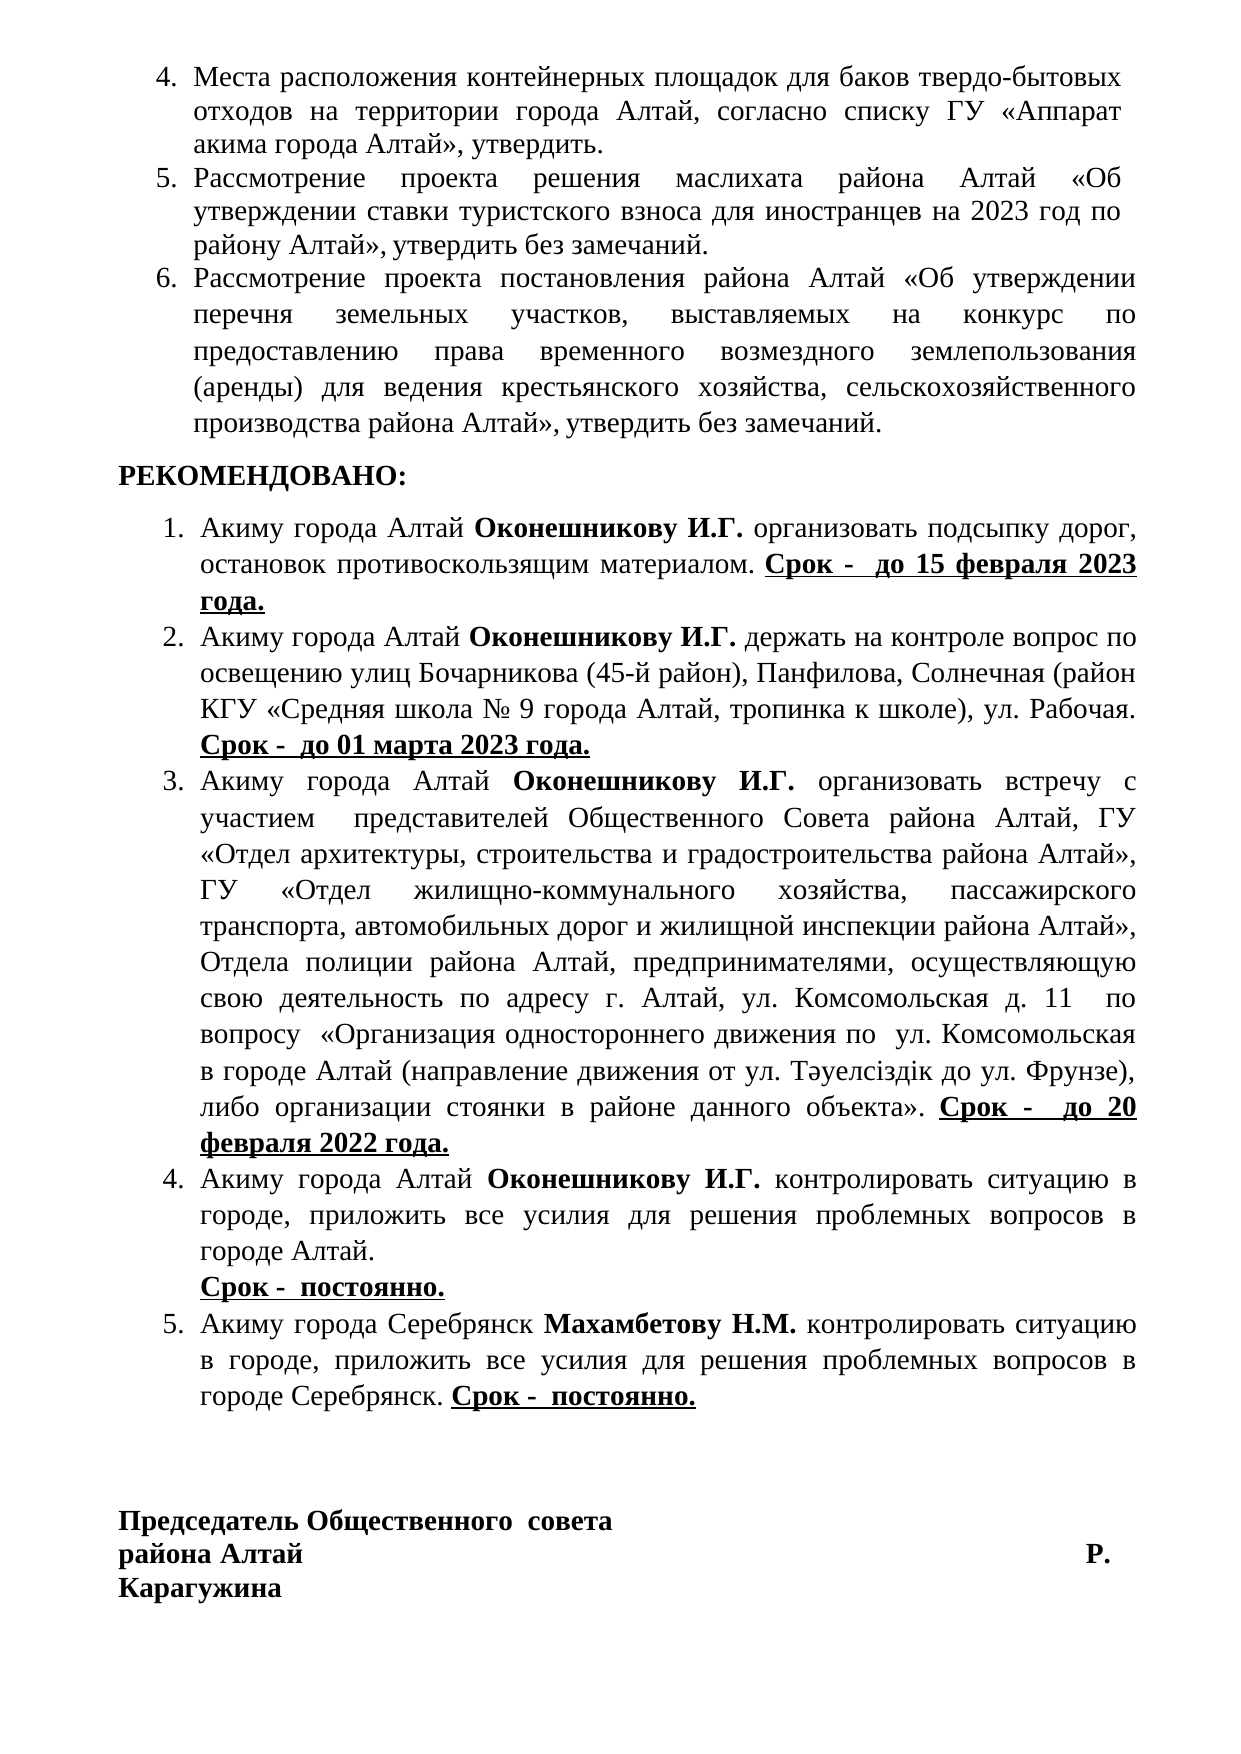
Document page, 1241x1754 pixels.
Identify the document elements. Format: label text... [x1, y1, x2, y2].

list Акиму города Алтай Оконешникову И.Г. держать на контроле вопрос по освещению улиц Бочарникова (45-й район), Панфилова, Солнечная (район КГУ «Средняя школа № 9 города Алтай, тропинка к школе), ул. Рабочая. Срок - до 01 марта 2023 года. [162, 619, 1137, 761]
list Акиму города Алтай Оконешникову И.Г. организовать встречу с участием представителей Общественного Совета района Алтай, ГУ «Отдел архитектуры, строительства и градостроительства района Алтай», ГУ «Отдел жилищно-коммунального хозяйства, пассажирского транспорта, автомобильных дорог и жилищной инспекции района Алтай», Отдела полиции района Алтай, предпринимателями, осуществляющую свою деятельность по адресу г. Алтай, ул. Комсомольская д. 11 по вопросу «Организация одностороннего движения по ул. Комсомольская в городе Алтай (направление движения от ул. Тәуелсіздік до ул. Фрунзе), либо организации стоянки в районе данного объекта». Срок - до 20 февраля 2022 года. [162, 763, 1137, 1158]
list Акиму города Серебрянск Махамбетову Н.М. контролировать ситуацию в городе, приложить все усилия для решения проблемных вопросов в городе Серебрянск. Срок - постоянно. [162, 1306, 1137, 1412]
list Рассмотрение проекта постановления района Алтай «Об утверждении перечня земельных участков, выставляемых на конкурс по предоставлению права временного возмездного землепользования (аренды) для ведения крестьянского хозяйства, сельскохозяйственного производства района Алтай», утвердить без замечаний. [156, 260, 1137, 438]
text РЕКОМЕНДОВАНО: [118, 458, 1122, 491]
text района Алтай Р. Карагужина [118, 1537, 1122, 1604]
list Акиму города Алтай Оконешникову И.Г. контролировать ситуацию в городе, приложить все усилия для решения проблемных вопросов в городе Алтай. [162, 1161, 1137, 1267]
list Рассмотрение проекта решения маслихата района Алтай «Об утверждении ставки туристского взноса для иностранцев на 2023 год по району Алтай», утвердить без замечаний. [156, 160, 1122, 260]
list Акиму города Алтай Оконешникову И.Г. организовать подсыпку дорог, остановок противоскользящим материалом. Срок - до 15 февраля 2023 года. [162, 511, 1137, 616]
text Председатель Общественного совета [118, 1503, 1122, 1537]
list Места расположения контейнерных площадок для баков твердо-бытовых отходов на территории города Алтай, согласно списку ГУ «Аппарат акима города Алтай», утвердить. [156, 59, 1122, 160]
list Срок - постоянно. [200, 1269, 1137, 1303]
